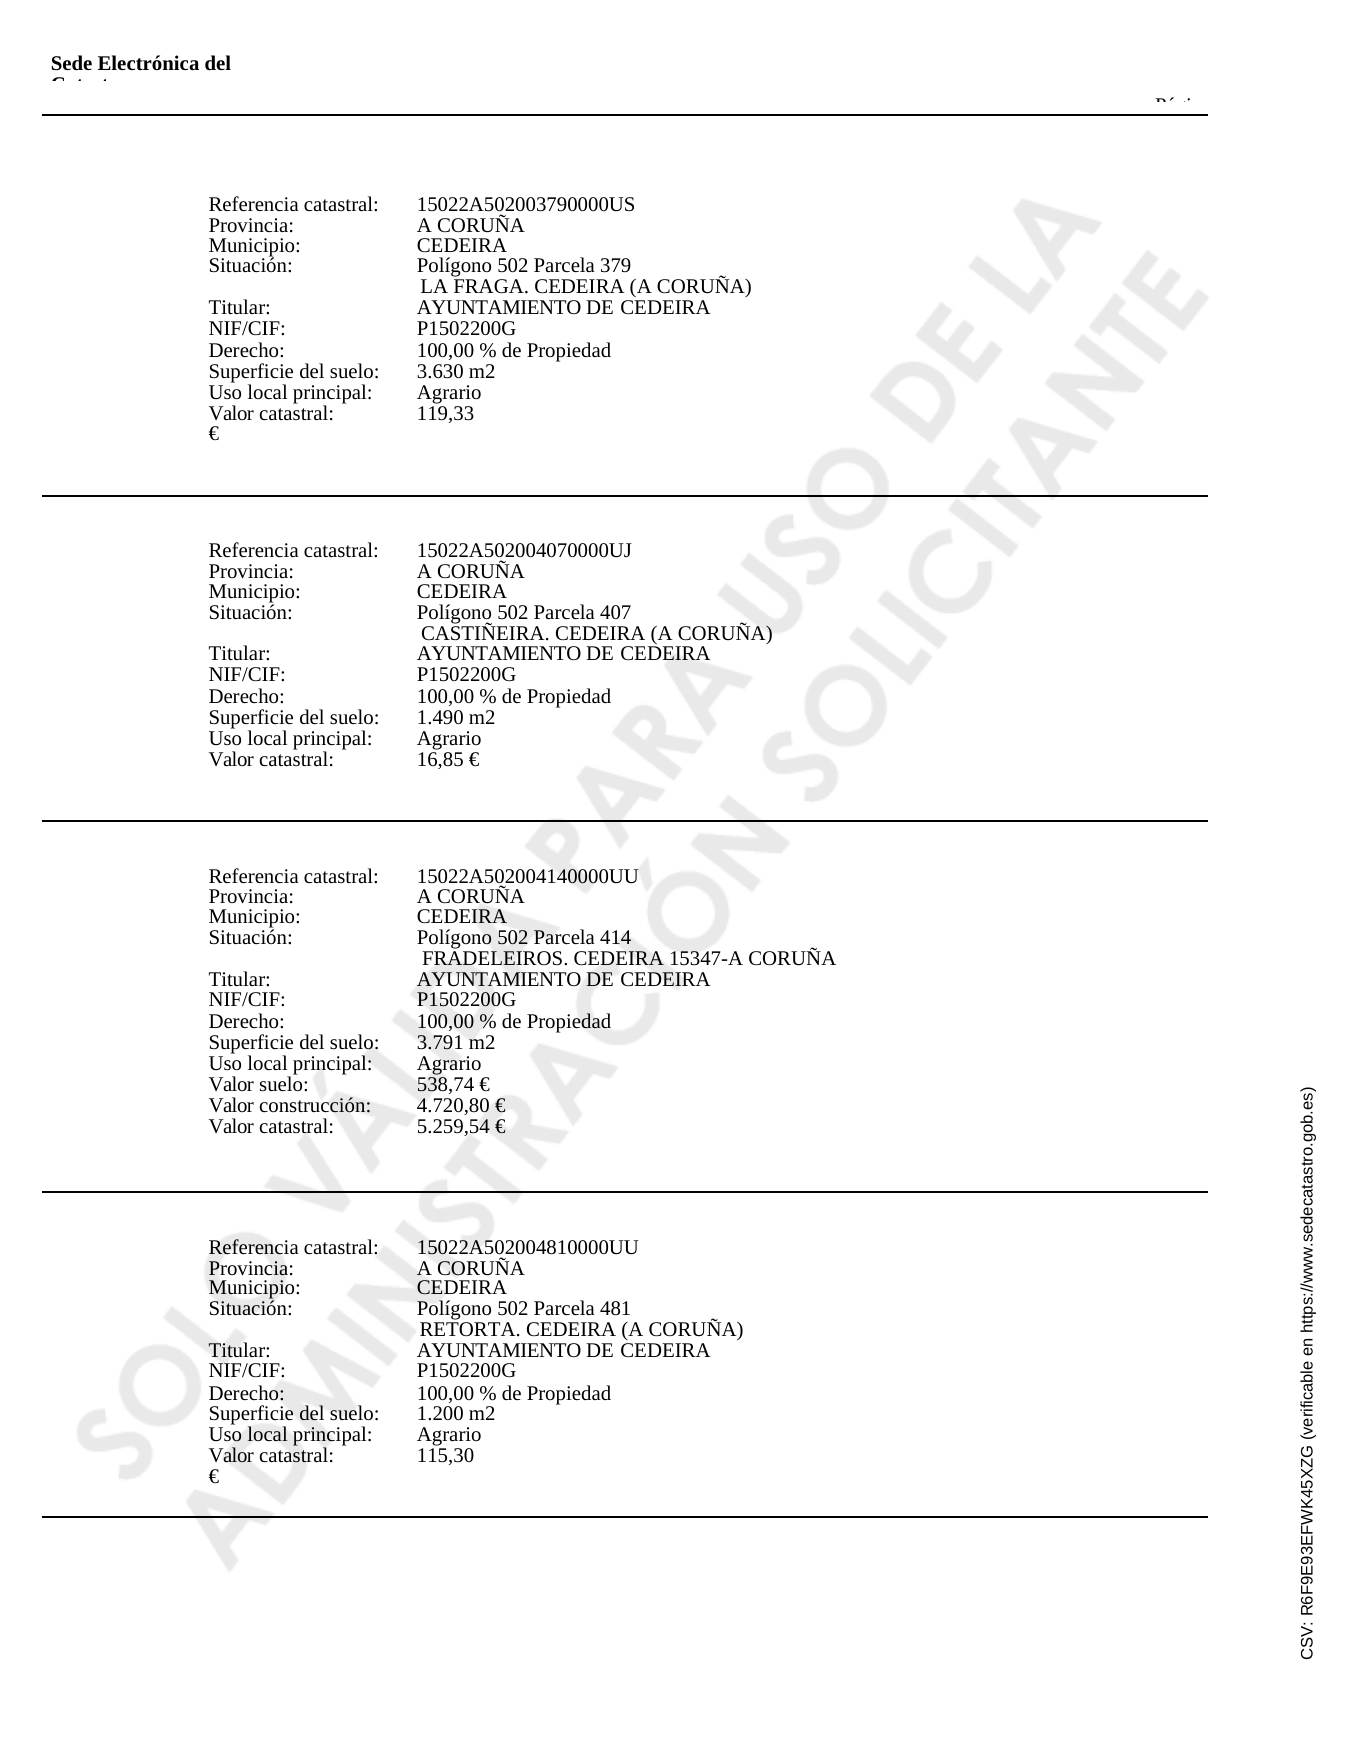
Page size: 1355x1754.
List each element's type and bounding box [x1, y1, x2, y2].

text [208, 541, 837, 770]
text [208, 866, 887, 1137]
picture [0, 168, 1240, 1609]
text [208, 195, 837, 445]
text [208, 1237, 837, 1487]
